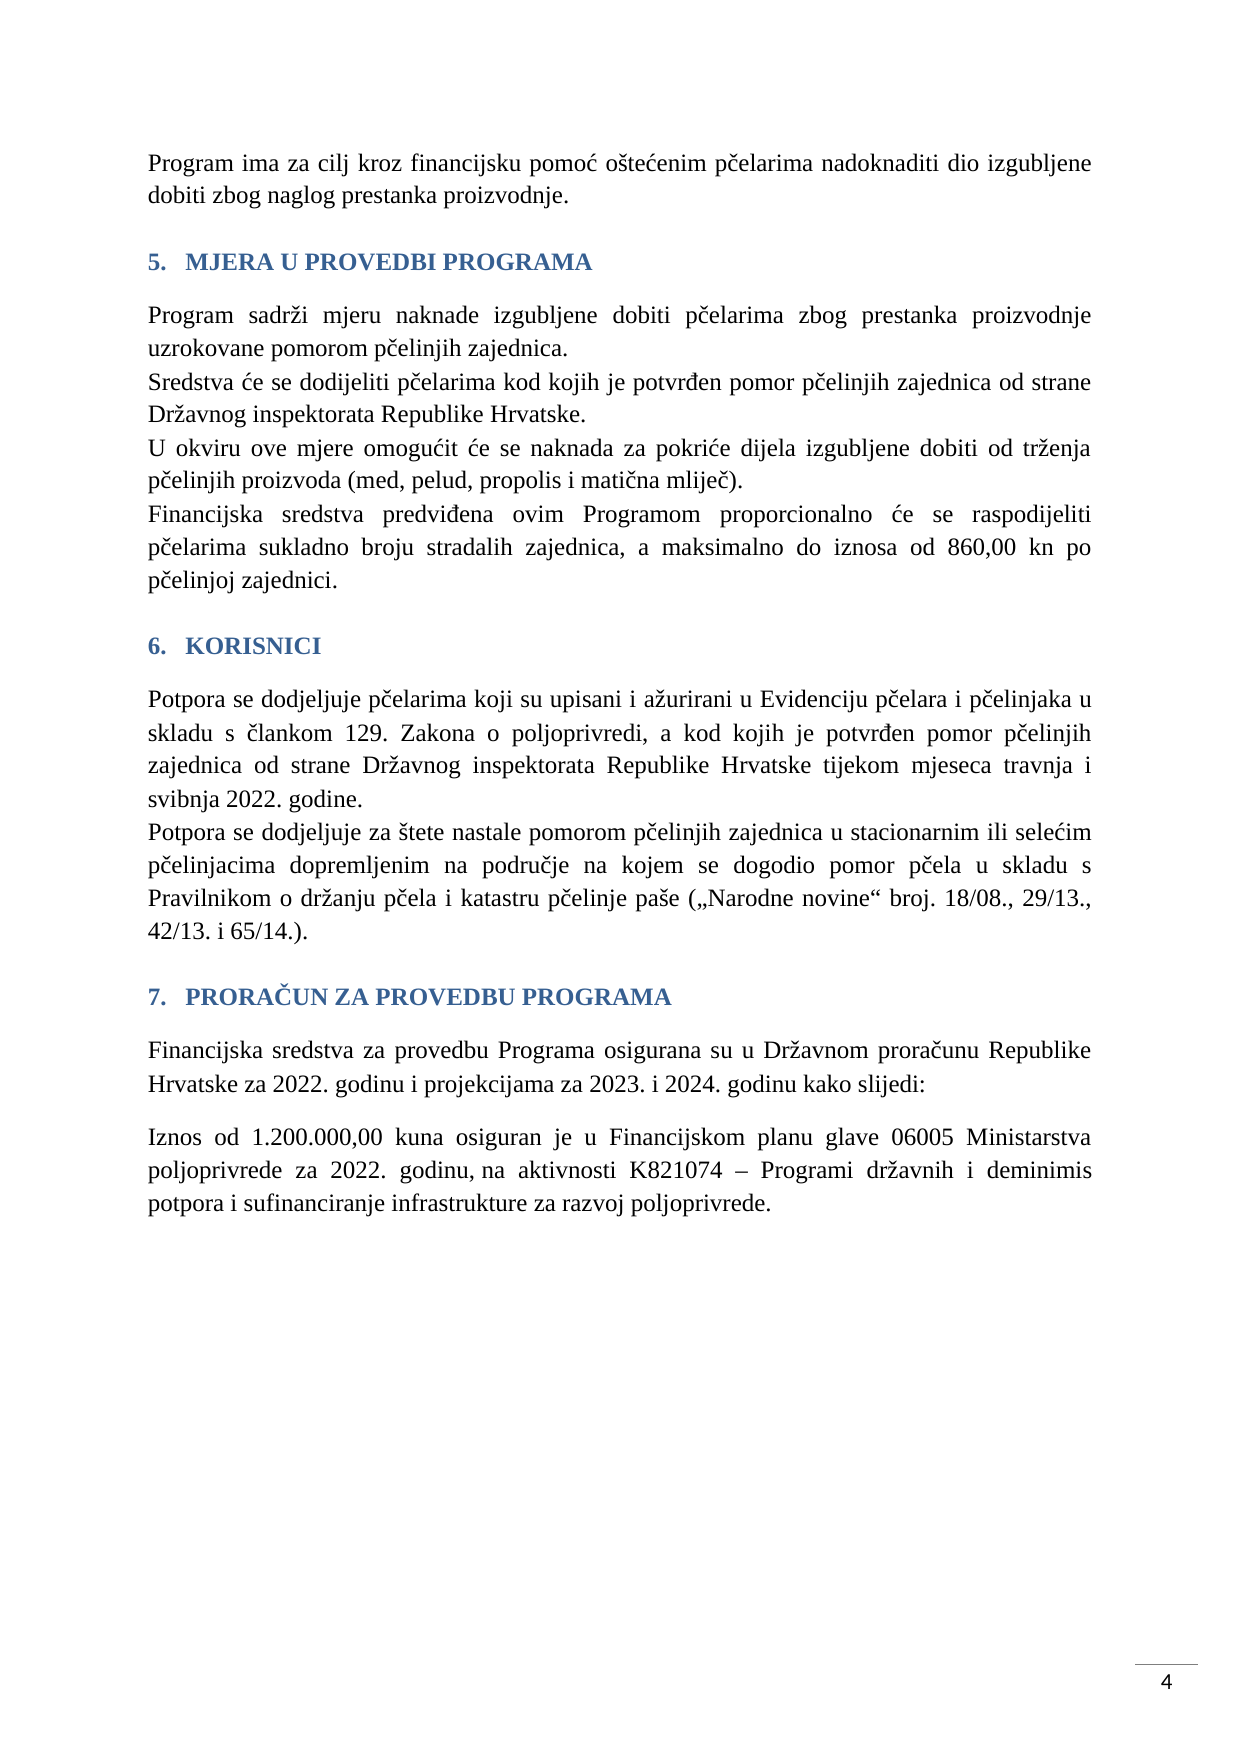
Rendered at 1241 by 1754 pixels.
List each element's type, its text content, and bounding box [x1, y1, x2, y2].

text Financijska sredstva za provedbu Programa osigurana su u Državnom proračunu Republike Hrvatske za 2022. godinu i projekcijama za 2023. i 2024. godinu kako slijedi: [148, 1036, 1093, 1097]
text Potpora se dodjeljuje pčelarima koji su upisani i ažurirani u Evidenciju pčelara i pčelinjaka u skladu s člankom 129. Zakona o poljoprivredi, a kod kojih je potvrđen pomor pčelinjih zajednica od strane Državnog inspektorata Republike Hrvatske tijekom mjeseca travnja i svibnja 2022. godine. [148, 684, 1093, 812]
list Financijska sredstva predviđena ovim Programom proporcionalno će se raspodijeliti pčelarima sukladno broju stradalih zajednica, a maksimalno do iznosa od 860,00 kn po pčelinjoj zajednici. [148, 499, 1093, 593]
subtitle MJERA U PROVEDBI PROGRAMA [148, 247, 1093, 275]
subtitle KORISNICI [148, 631, 1093, 659]
text Potpora se dodjeljuje za štete nastale pomorom pčelinjih zajednica u stacionarnim ili selećim pčelinjacima dopremljenim na područje na kojem se dogodio pomor pčela u skladu s Pravilnikom o držanju pčela i katastru pčelinje paše („Narodne novine“ broj. 18/08., 29/13., 42/13. i 65/14.). [148, 817, 1093, 944]
text Iznos od 1.200.000,00 kuna osiguran je u Financijskom planu glave 06005 Ministarstva poljoprivrede za 2022. godinu, na aktivnosti K821074 – Programi državnih i deminimis potpora i sufinanciranje infrastrukture za razvoj poljoprivrede. [148, 1122, 1093, 1217]
list Program sadrži mjeru naknade izgubljene dobiti pčelarima zbog prestanka proizvodnje uzrokovane pomorom pčelinjih zajednica. [148, 301, 1093, 362]
subtitle PRORAČUN ZA PROVEDBU PROGRAMA [148, 982, 1093, 1011]
text Program ima za cilj kroz financijsku pomoć oštećenim pčelarima nadoknaditi dio izgubljene dobiti zbog naglog prestanka proizvodnje. [148, 148, 1093, 209]
list U okviru ove mjere omogućit će se naknada za pokriće dijela izgubljene dobiti od trženja pčelinjih proizvoda (med, pelud, propolis i matična mliječ). [148, 433, 1093, 494]
list Sredstva će se dodijeliti pčelarima kod kojih je potvrđen pomor pčelinjih zajednica od strane Državnog inspektorata Republike Hrvatske. [148, 367, 1093, 428]
